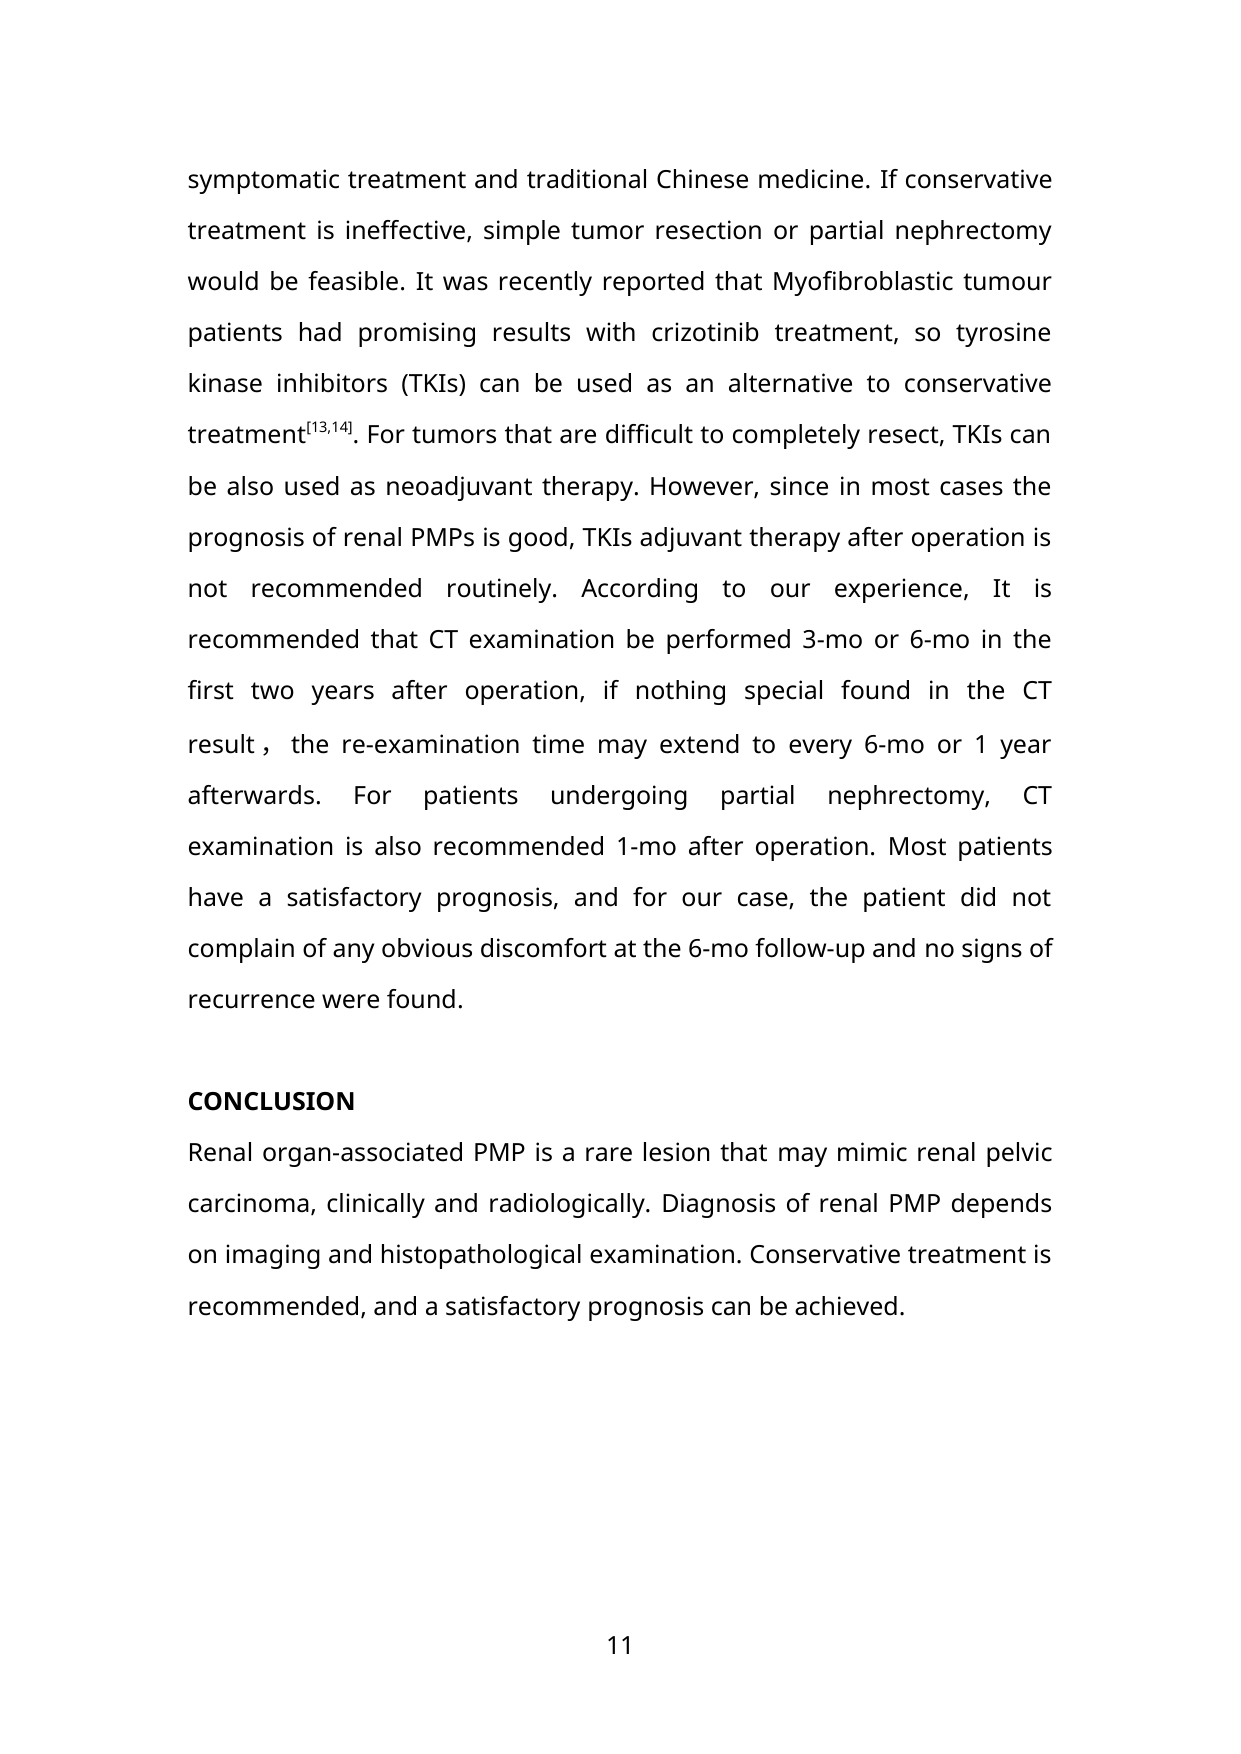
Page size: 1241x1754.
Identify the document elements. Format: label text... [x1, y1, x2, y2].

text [187, 162, 1053, 1016]
text CONCLUSION [187, 1084, 1053, 1118]
text Renal organ-associated PMP is a rare lesion that may mimic renal pelvic carcinoma, clinically and radiologically. Diagnosis of renal PMP depends on imaging and histopathological examination. Conservative treatment is recommended, and a satisfactory prognosis can be achieved. [187, 1135, 1053, 1322]
